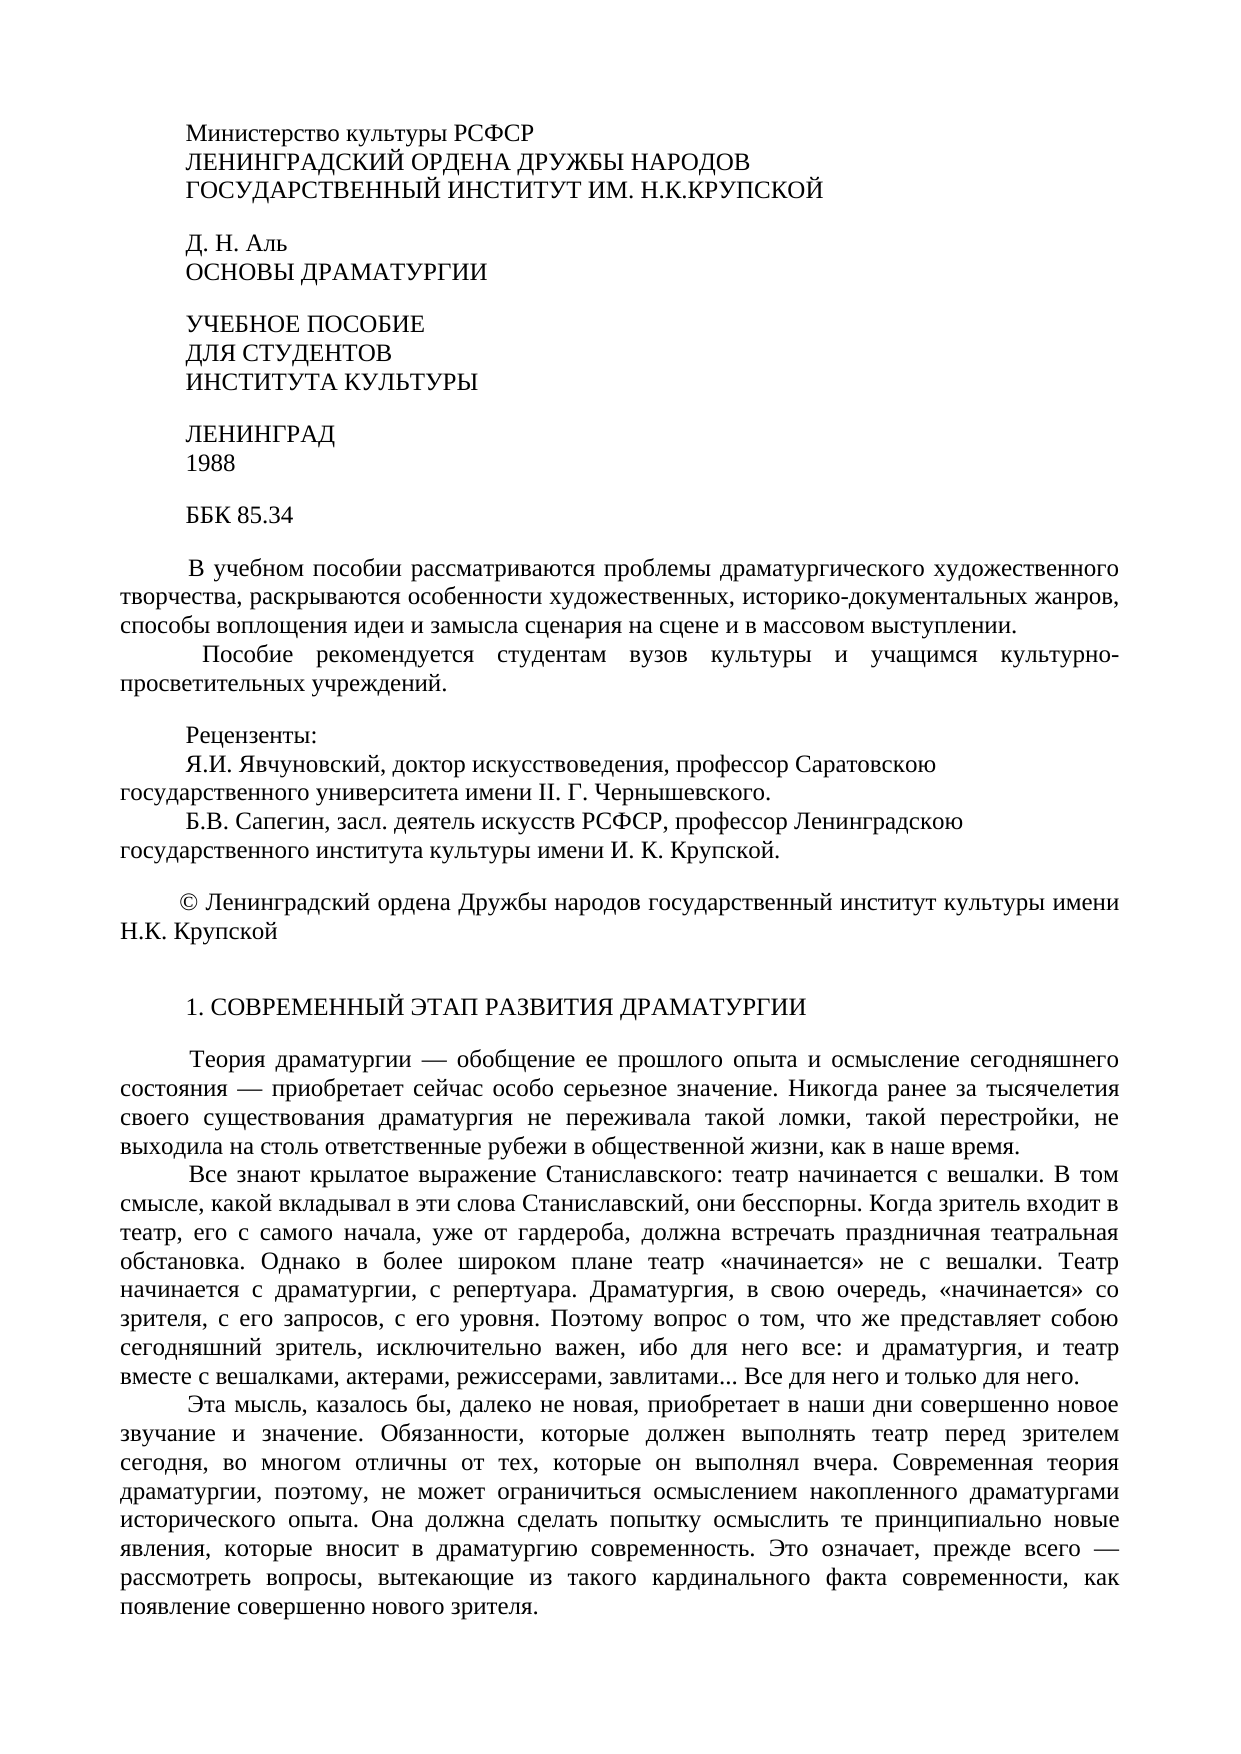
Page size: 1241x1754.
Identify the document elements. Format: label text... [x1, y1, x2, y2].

text Министерство культуры РСФСР [120, 118, 1120, 147]
text Все знают крылатое выражение Станиславского: театр начинается с вешалки. В том смысле, какой вкладывал в эти слова Станиславский, они бесспорны. Когда зритель входит в театр, его с самого начала, уже от гардероба, должна встречать праздничная театральная обстановка. Однако в более широком плане театр «начинается» не с вешалки. Театр начинается с драматургии, с репертуара. Драматургия, в свою очередь, «начинается» со зрителя, с его запросов, с его уровня. Поэтому вопрос о том, что же представляет собою сегодняшний зритель, исключительно важен, ибо для него все: и драматургия, и театр вместе с вешалками, актерами, режиссерами, завлитами... Все для него и только для него. [120, 1159, 1120, 1389]
text Рецензенты: [120, 720, 1120, 749]
text 1. СОВРЕМЕННЫЙ ЭТАП РАЗВИТИЯ ДРАМАТУРГИИ [120, 992, 1120, 1021]
text ОСНОВЫ ДРАМАТУРГИИ [120, 257, 1120, 286]
text В учебном пособии рассматриваются проблемы драматургического художественного творчества, раскрываются особенности художественных, историко-документальных жанров, способы воплощения идеи и замысла сценария на сцене и в массовом выступлении. [120, 553, 1120, 639]
text Теория драматургии — обобщение ее прошлого опыта и осмысление сегодняшнего состояния — приобретает сейчас особо серьезное значение. Никогда ранее за тысячелетия своего существования драматургия не переживала такой ломки, такой перестройки, не выходила на столь ответственные рубежи в общественной жизни, как в наше время. [120, 1044, 1120, 1159]
text ИНСТИТУТА КУЛЬТУРЫ [120, 367, 1120, 395]
text 1988 [120, 448, 1120, 477]
text Я.И. Явчуновский, доктор искусствоведения, профессор Саратовскою государственного университета имени II. Г. Чернышевского. [120, 749, 1120, 806]
text © Ленинградский ордена Дружбы народов государственный институт культуры имени Н.К. Крупской [120, 887, 1120, 945]
text ББК 85.34 [120, 500, 1120, 529]
text Б.В. Сапегин, засл. деятель искусств РСФСР, профессор Ленинградскою государственного института культуры имени И. К. Крупской. [120, 806, 1120, 864]
text УЧЕБНОЕ ПОСОБИЕ [120, 309, 1120, 338]
text ЛЕНИНГРАД [120, 419, 1120, 448]
text ГОСУДАРСТВЕННЫЙ ИНСТИТУТ ИМ. Н.К.КРУПСКОЙ [120, 176, 1120, 204]
text Эта мысль, казалось бы, далеко не новая, приобретает в наши дни совершенно новое звучание и значение. Обязанности, которые должен выполнять театр перед зрителем сегодня, во многом отличны от тех, которые он выполнял вчера. Современная теория драматургии, поэтому, не может ограничиться осмыслением накопленного драматургами исторического опыта. Она должна сделать попытку осмыслить те принципиально новые явления, которые вносит в драматургию современность. Это означает, прежде всего — рассмотреть вопросы, вытекающие из такого кардинального факта современности, как появление совершенно нового зрителя. [120, 1389, 1120, 1619]
text ДЛЯ СТУДЕНТОВ [120, 338, 1120, 367]
text ЛЕНИНГРАДСКИЙ ОРДЕНА ДРУЖБЫ НАРОДОВ [120, 147, 1120, 176]
text Д. Н. Аль [120, 228, 1120, 257]
text Пособие рекомендуется студентам вузов культуры и учащимся культурно-просветительных учреждений. [120, 639, 1120, 696]
